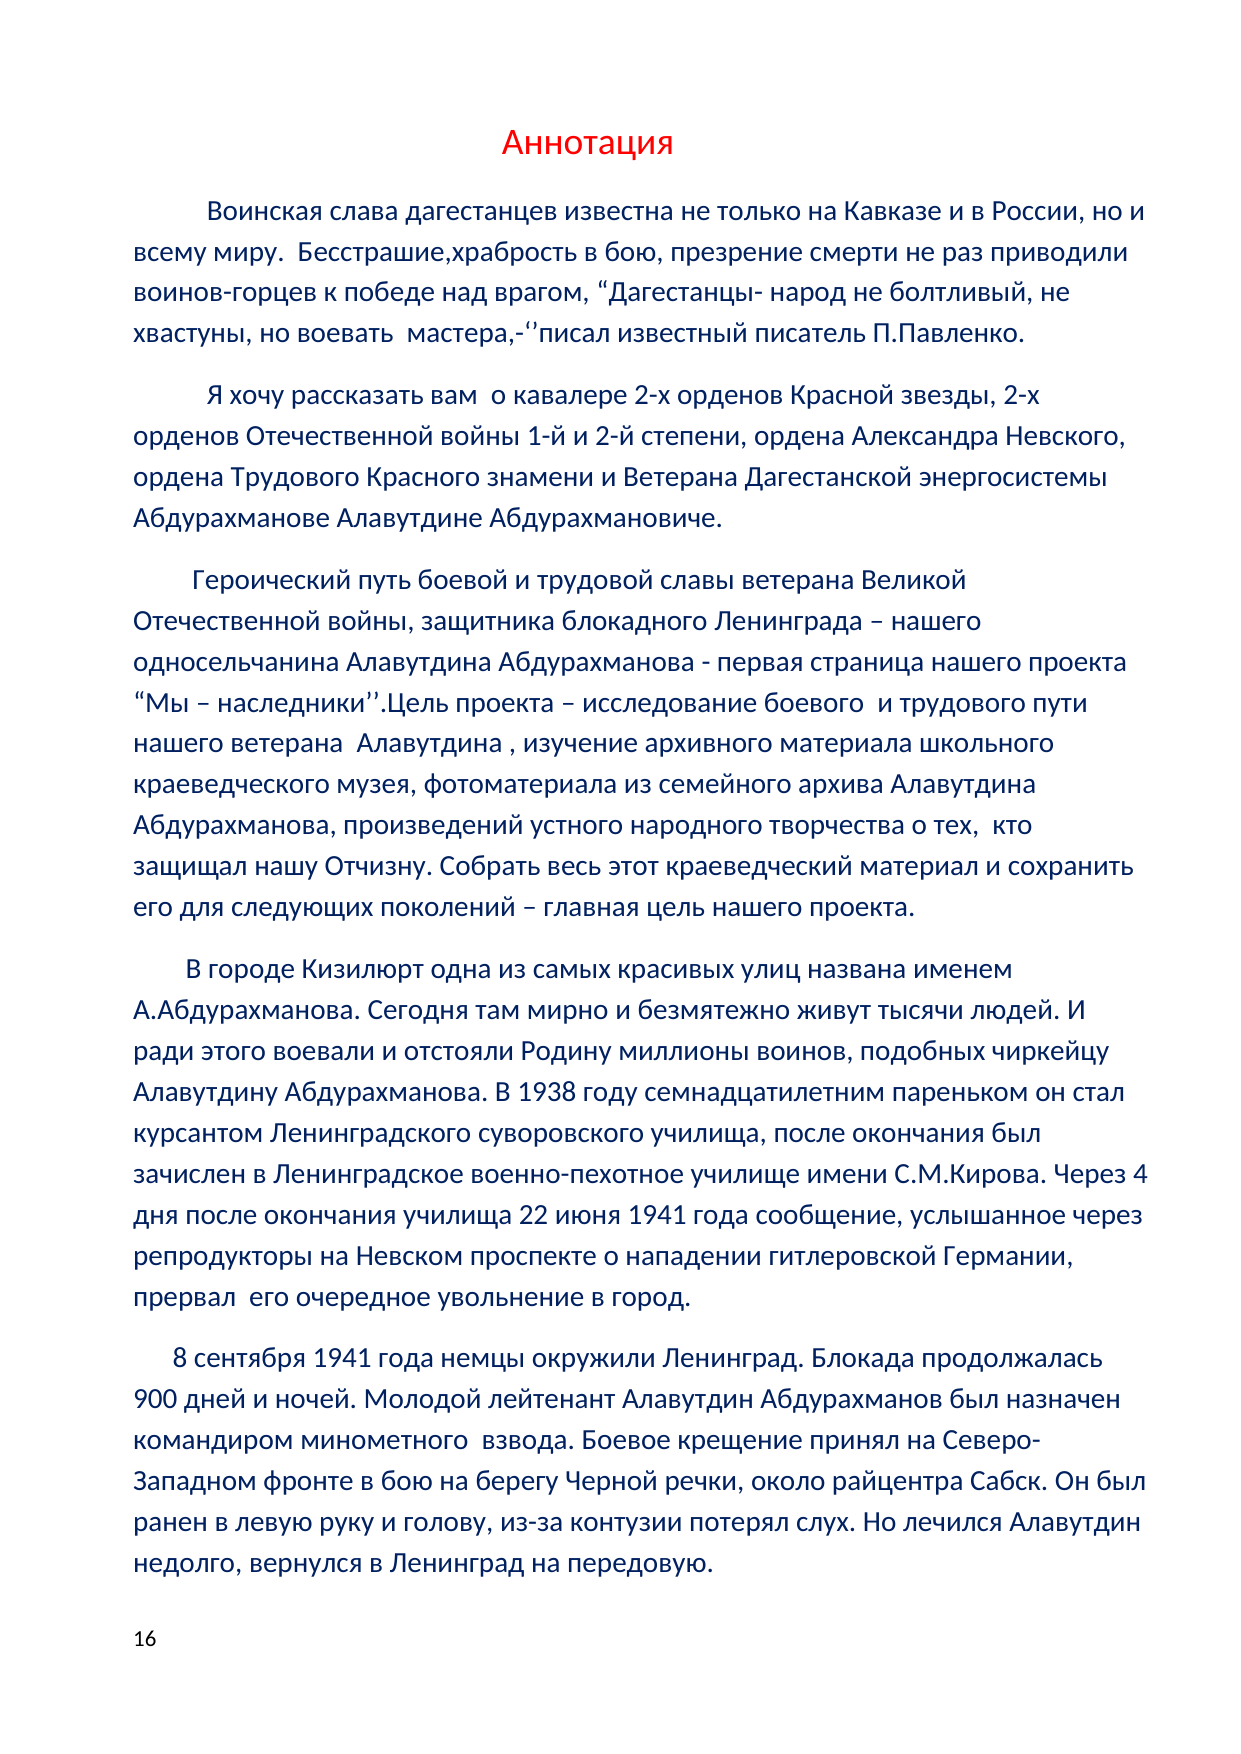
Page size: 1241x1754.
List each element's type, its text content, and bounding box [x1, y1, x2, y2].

text 8 сентября 1941 года немцы окружили Ленинград. Блокада продолжалась 900 дней и ночей. Молодой лейтенант Алавутдин Абдурахманов был назначен командиром минометного взвода. Боевое крещение принял на Северо-Западном фронте в бою на берегу Черной речки, около райцентра Сабск. Он был ранен в левую руку и голову, из-за контузии потерял слух. Но лечился Алавутдин недолго, вернулся в Ленинград на передовую. [133, 1339, 1152, 1580]
text Воинская слава дагестанцев известна не только на Кавказе и в России, но и всему миру. Бесстрашие,храбрость в бою, презрение смерти не раз приводили воинов-горцев к победе над врагом, “Дагестанцы- народ не болтливый, не хвастуны, но воевать мастера,-‘’писал известный писатель П.Павленко. [133, 192, 1152, 350]
text Героический путь боевой и трудовой славы ветерана Великой Отечественной войны, защитника блокадного Ленинграда – нашего односельчанина Алавутдина Абдурахманова - первая страница нашего проекта “Мы – наследники’’.Цель проекта – исследование боевого и трудового пути нашего ветерана Алавутдина , изучение архивного материала школьного краеведческого музея, фотоматериала из семейного архива Алавутдина Абдурахманова, произведений устного народного творчества о тех, кто защищал нашу Отчизну. Собрать весь этот краеведческий материал и сохранить его для следующих поколений – главная цель нашего проекта. [133, 561, 1152, 924]
text Я хочу рассказать вам о кавалере 2-х орденов Красной звезды, 2-х орденов Отечественной войны 1-й и 2-й степени, ордена Александра Невского, ордена Трудового Красного знамени и Ветерана Дагестанской энергосистемы Абдурахманове Алавутдине Абдурахмановиче. [133, 376, 1152, 535]
text Аннотация [428, 118, 1152, 164]
text В городе Кизилюрт одна из самых красивых улиц названа именем А.Абдурахманова. Сегодня там мирно и безмятежно живут тысячи людей. И ради этого воевали и отстояли Родину миллионы воинов, подобных чиркейцу Алавутдину Абдурахманова. В 1938 году семнадцатилетним пареньком он стал курсантом Ленинградского суворовского училища, после окончания был зачислен в Ленинградское военно-пехотное училище имени С.М.Кирова. Через 4 дня после окончания училища 22 июня 1941 года сообщение, услышанное через репродукторы на Невском проспекте о нападении гитлеровской Германии, прервал его очередное увольнение в город. [133, 950, 1152, 1313]
